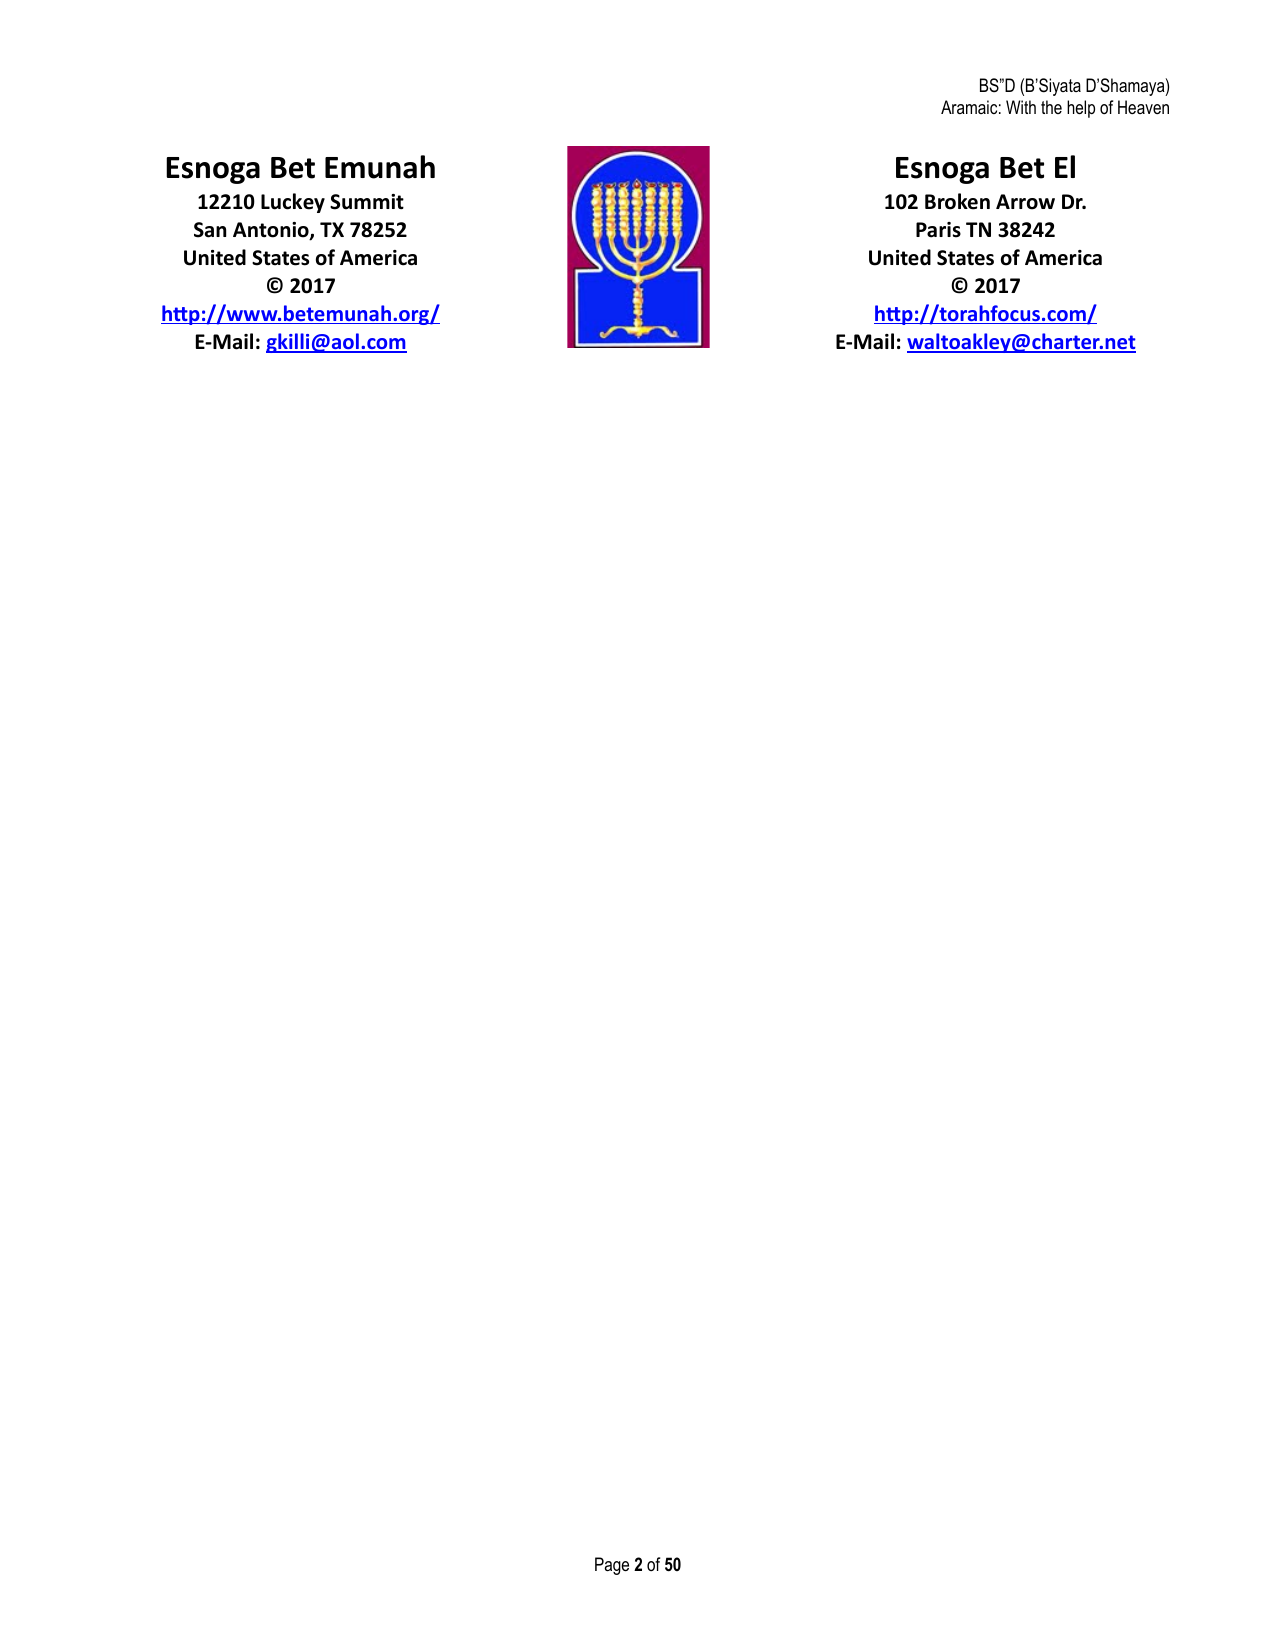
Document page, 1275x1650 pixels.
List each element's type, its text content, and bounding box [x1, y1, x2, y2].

table_header Esnoga Bet Emunah 12210 Luckey Summit San Antonio, TX 78252 United States of America © 2017 http://www.betemunah.org/ E-Mail: gkilli@aol.com [105, 146, 496, 355]
table_header Esnoga Bet El 102 Broken Arrow Dr. Paris TN 38242 United States of America © 2017 http://torahfocus.com/ E-Mail: waltoakley@charter.net [801, 146, 1170, 355]
picture [567, 146, 710, 348]
table_header [496, 146, 801, 355]
